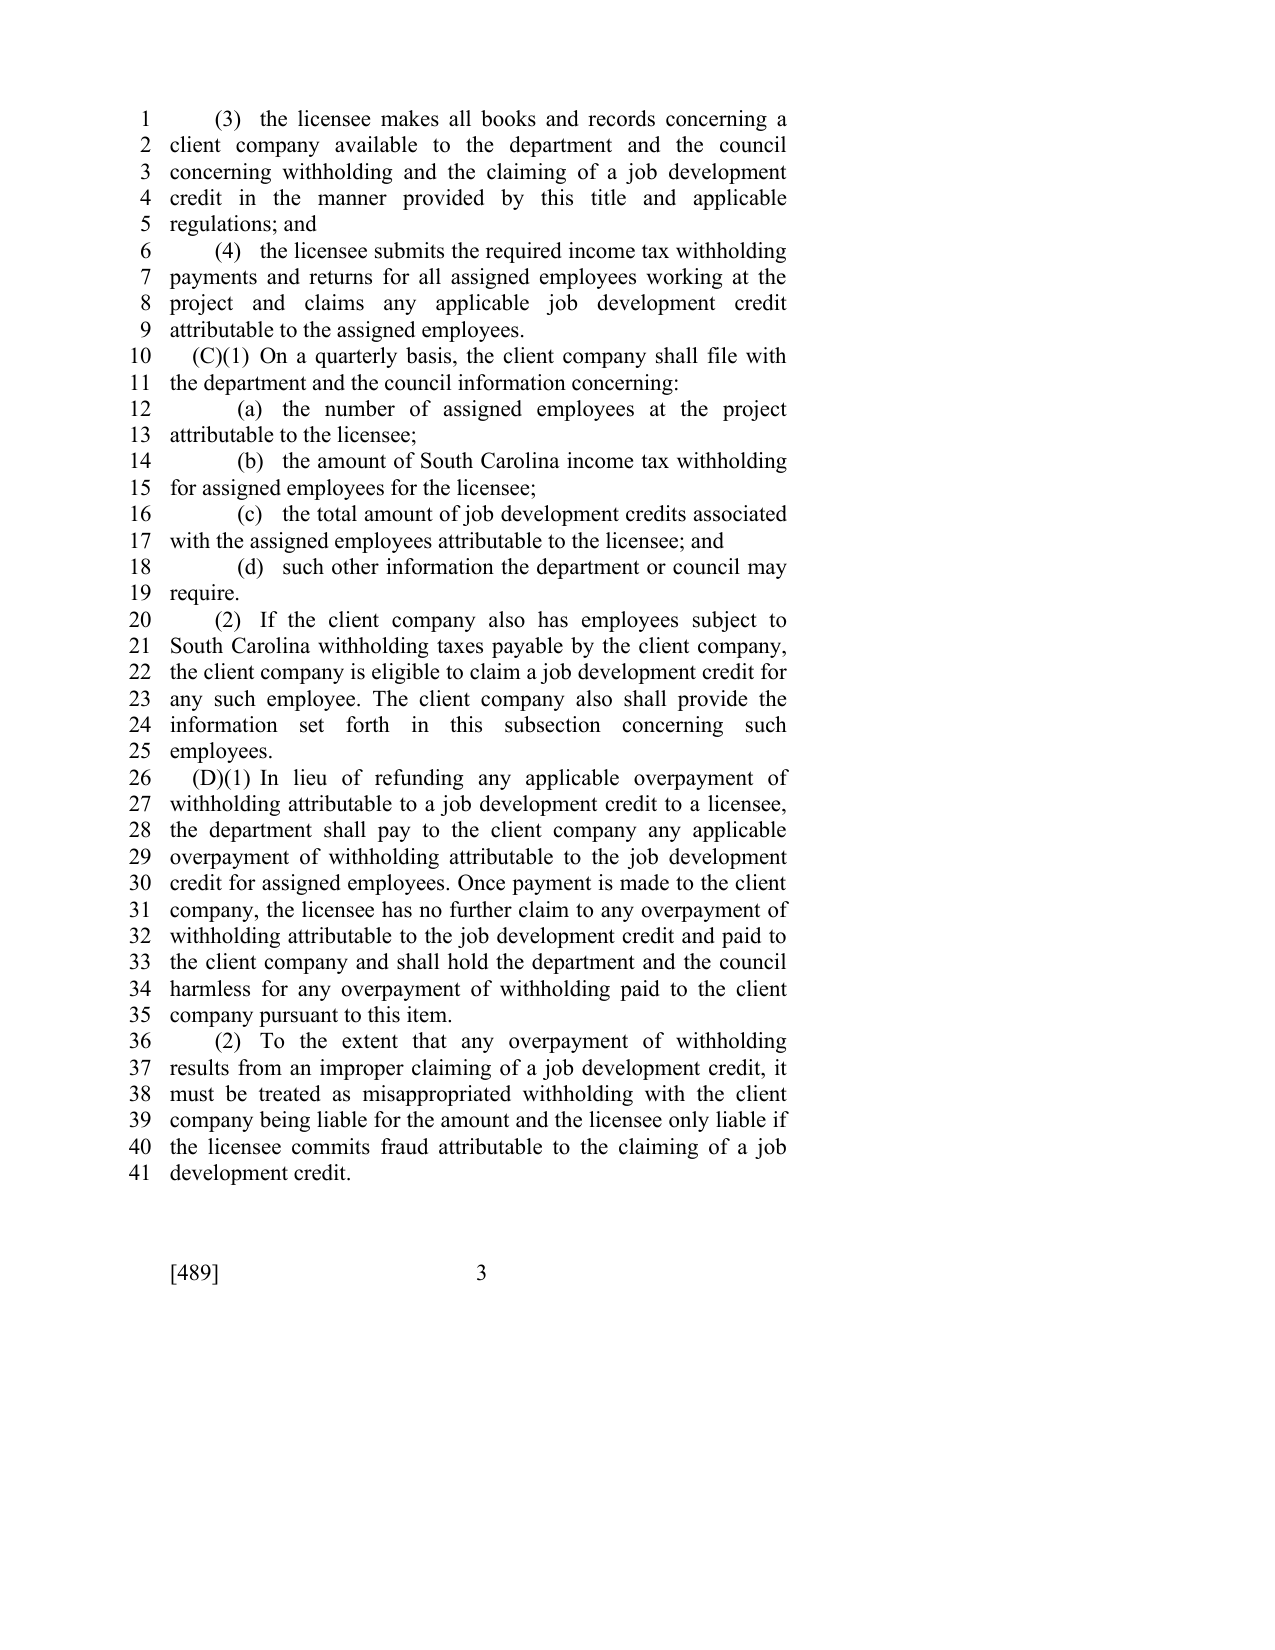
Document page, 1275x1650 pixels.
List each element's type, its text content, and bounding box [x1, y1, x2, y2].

text (d) such other information the department or council may require. [169, 553, 787, 606]
text (2) If the client company also has employees subject to South Carolina withholding taxes payable by the client company, the client company is eligible to claim a job development credit for any such employee. The client company also shall provide the information set forth in this subsection concerning such employees. [169, 606, 787, 764]
text (3) the licensee makes all books and records concerning a client company available to the department and the council concerning withholding and the claiming of a job development credit in the manner provided by this title and applicable regulations; and [169, 105, 787, 237]
text (4) the licensee submits the required income tax withholding payments and returns for all assigned employees working at the project and claims any applicable job development credit attributable to the assigned employees. [169, 237, 787, 342]
text (b) the amount of South Carolina income tax withholding for assigned employees for the licensee; [169, 448, 787, 500]
text (C)(1) On a quarterly basis, the client company shall file with the department and the council information concerning: [169, 342, 787, 395]
text (a) the number of assigned employees at the project attributable to the licensee; [169, 395, 787, 448]
text (D)(1) In lieu of refunding any applicable overpayment of withholding attributable to a job development credit to a licensee, the department shall pay to the client company any applicable overpayment of withholding attributable to the job development credit for assigned employees. Once payment is made to the client company, the licensee has no further claim to any overpayment of withholding attributable to the job development credit and paid to the client company and shall hold the department and the council harmless for any overpayment of withholding paid to the client company pursuant to this item. [169, 764, 787, 1027]
text (2) To the extent that any overpayment of withholding results from an improper claiming of a job development credit, it must be treated as misappropriated withholding with the client company being liable for the amount and the licensee only liable if the licensee commits fraud attributable to the claiming of a job development credit. [169, 1027, 787, 1186]
text (c) the total amount of job development credits associated with the assigned employees attributable to the licensee; and [169, 500, 787, 553]
